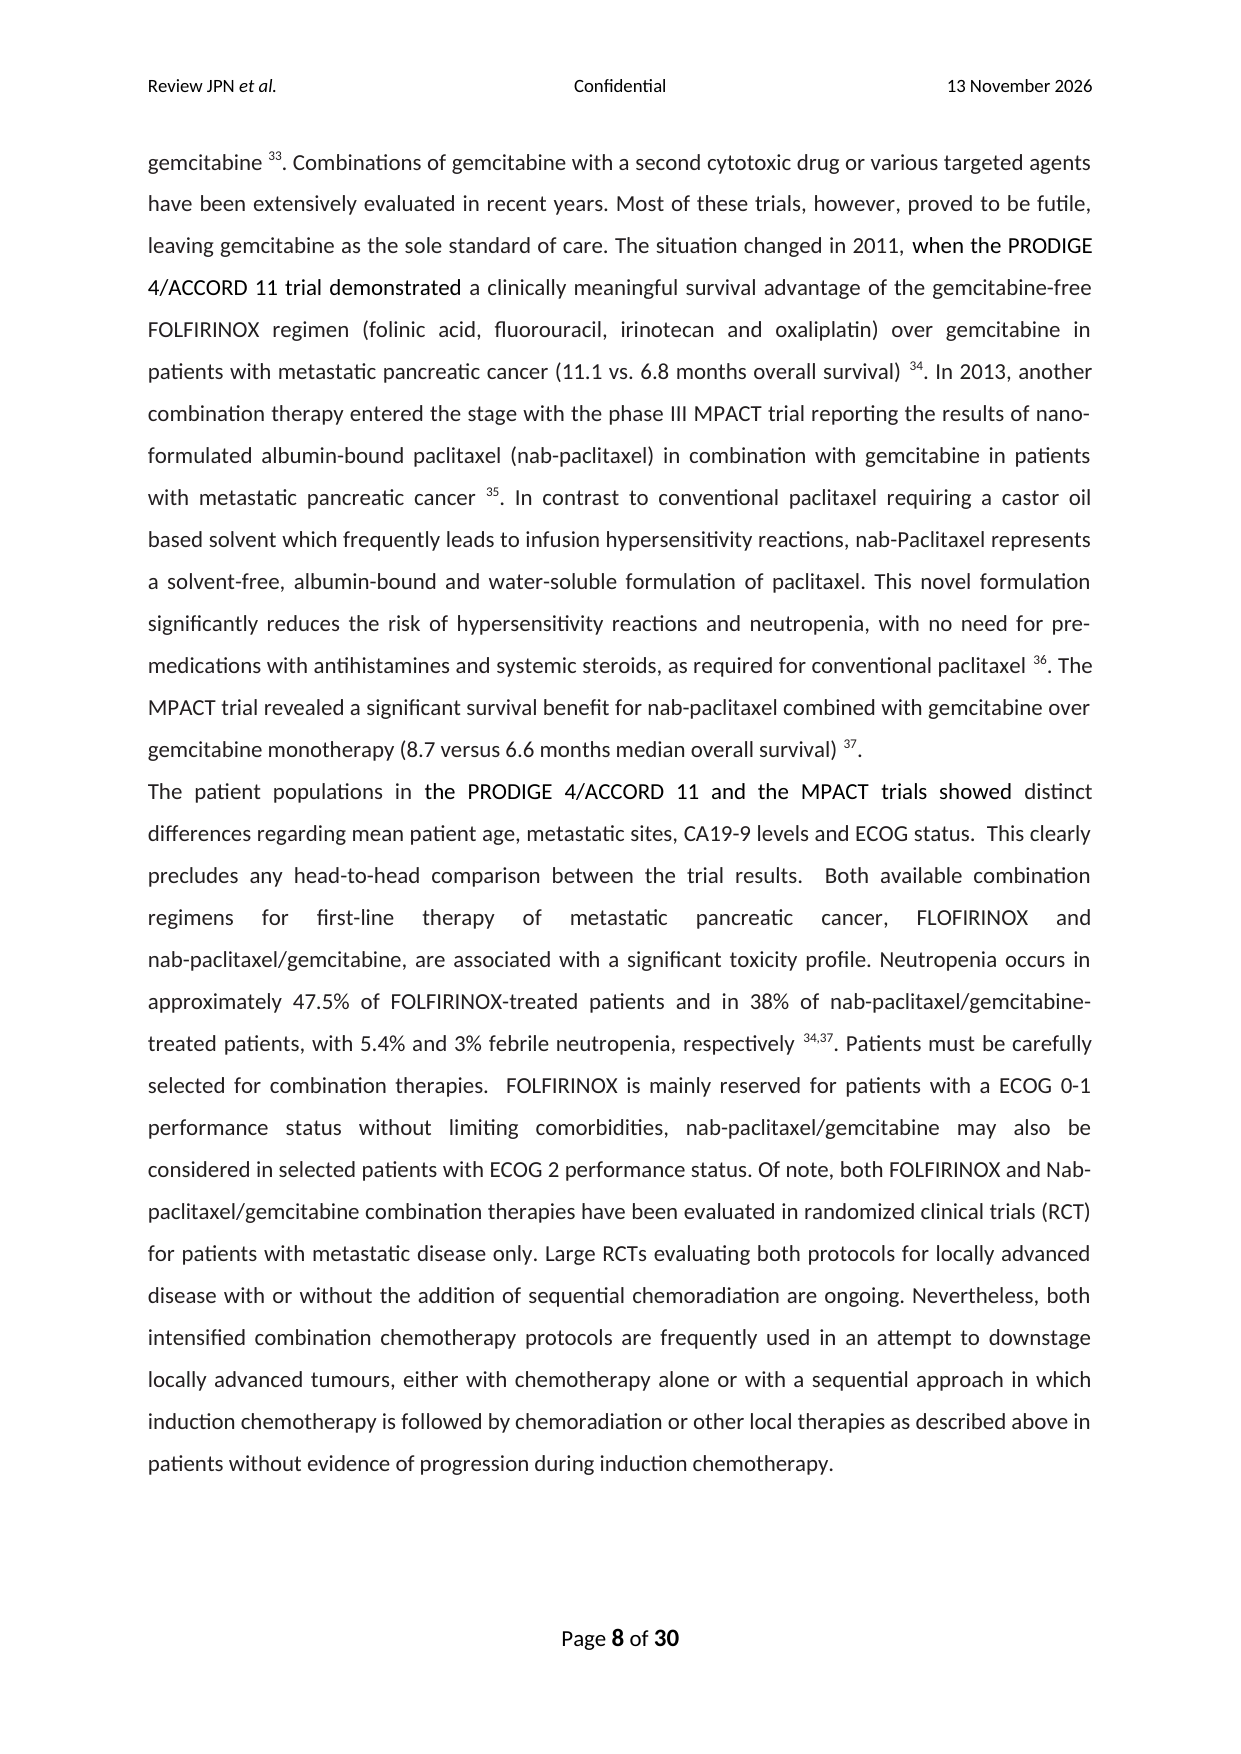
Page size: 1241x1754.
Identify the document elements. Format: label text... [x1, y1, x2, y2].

text The patient populations in the PRODIGE 4/ACCORD 11 and the MPACT trials showed distinct differences regarding mean patient age, metastatic sites, CA19-9 levels and ECOG status. This clearly precludes any head-to-head comparison between the trial results. Both available combination regimens for first-line therapy of metastatic pancreatic cancer, FLOFIRINOX and nab-paclitaxel/gemcitabine, are associated with a significant toxicity profile. Neutropenia occurs in approximately 47.5% of FOLFIRINOX-treated patients and in 38% of nab-paclitaxel/gemcitabine-treated patients, with 5.4% and 3% febrile neutropenia, respectively 34,37. Patients must be carefully selected for combination therapies. FOLFIRINOX is mainly reserved for patients with a ECOG 0-1 performance status without limiting comorbidities, nab-paclitaxel/gemcitabine may also be considered in selected patients with ECOG 2 performance status. Of note, both FOLFIRINOX and Nab-paclitaxel/gemcitabine combination therapies have been evaluated in randomized clinical trials (RCT) for patients with metastatic disease only. Large RCTs evaluating both protocols for locally advanced disease with or without the addition of sequential chemoradiation are ongoing. Nevertheless, both intensified combination chemotherapy protocols are frequently used in an attempt to downstage locally advanced tumours, either with chemotherapy alone or with a sequential approach in which induction chemotherapy is followed by chemoradiation or other local therapies as described above in patients without evidence of progression during induction chemotherapy. [148, 777, 1093, 1477]
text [148, 148, 1093, 763]
